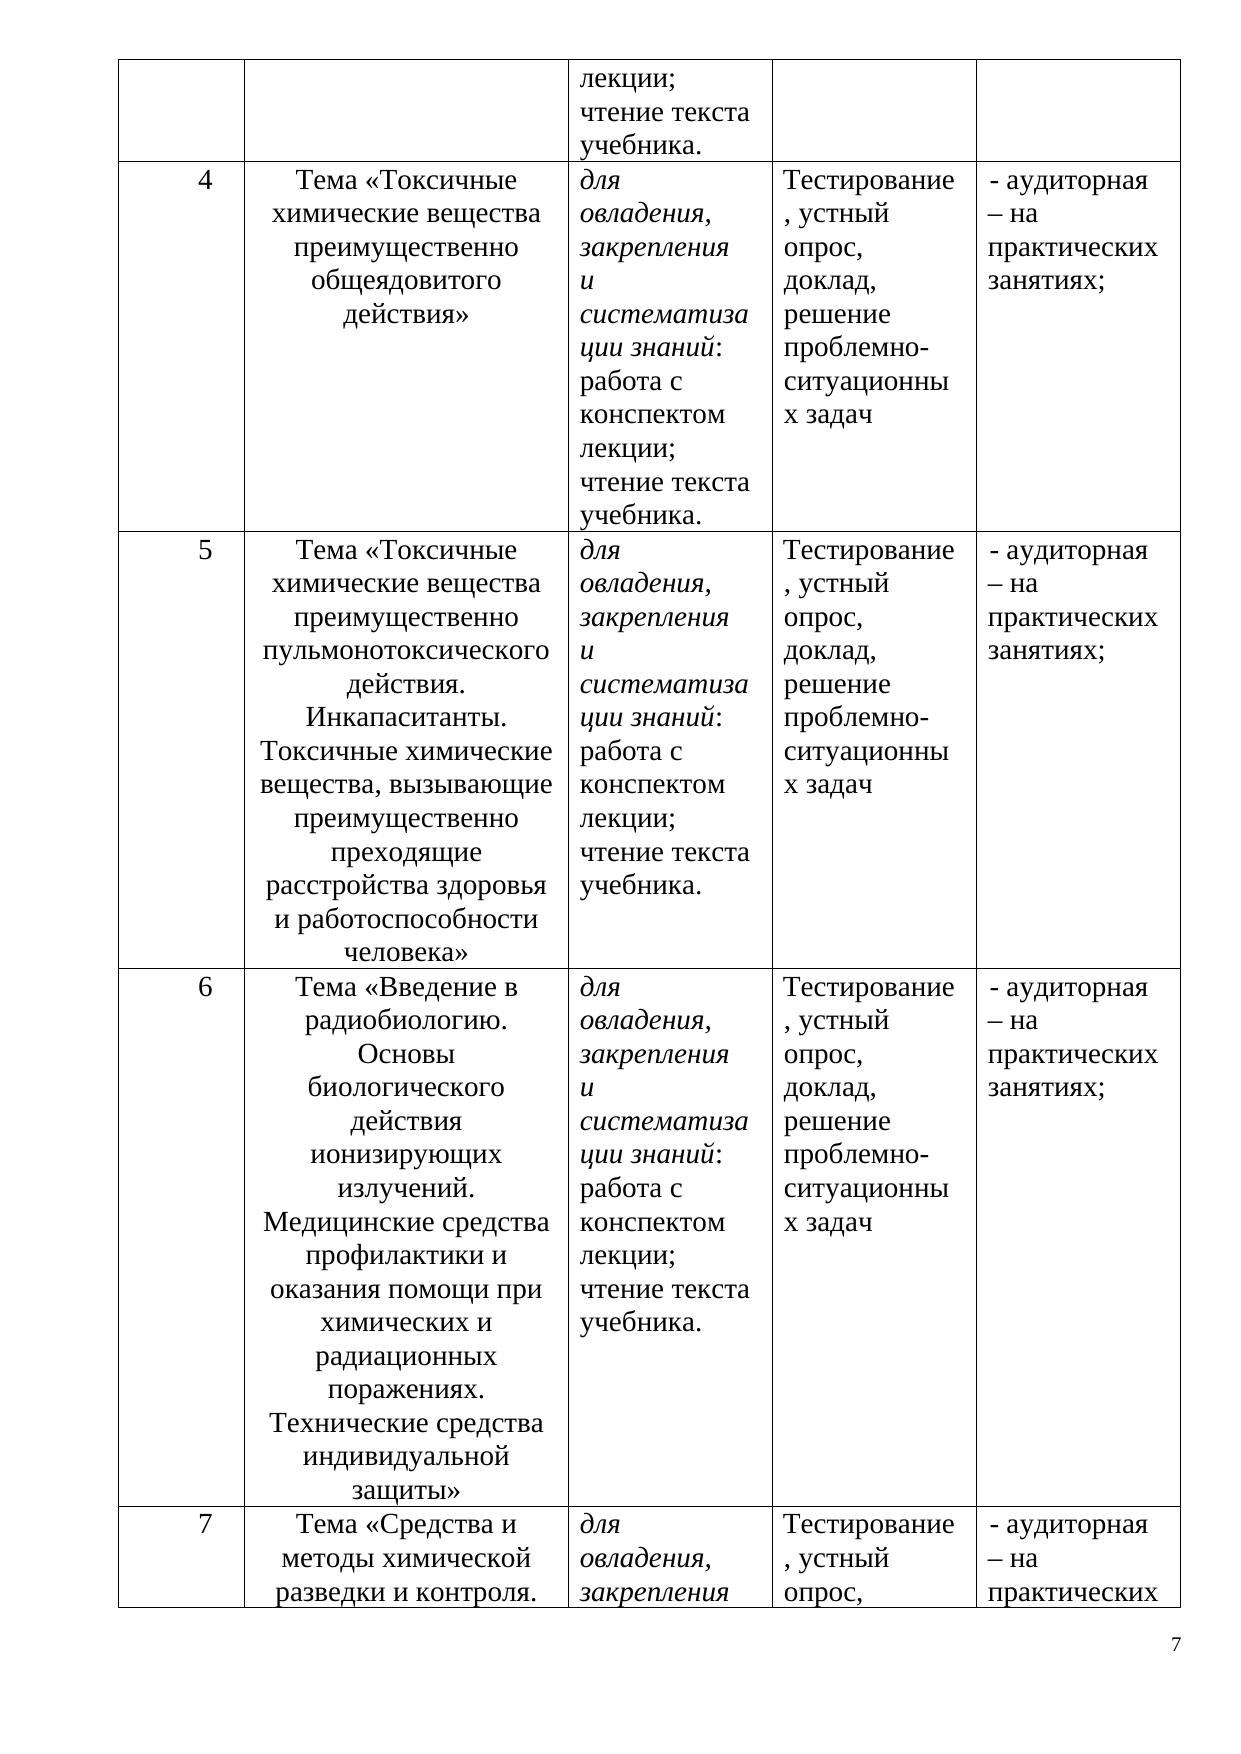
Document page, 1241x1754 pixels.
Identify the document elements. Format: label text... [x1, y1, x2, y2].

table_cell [245, 1507, 568, 1607]
table_cell 3 [119, 60, 244, 161]
table_cell 5 [119, 532, 244, 968]
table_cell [569, 60, 772, 161]
table_cell Тестирование, устный опрос, доклад, решение проблемно-ситуационных задач [773, 532, 976, 968]
table_cell 7 [119, 1507, 244, 1607]
table_cell - аудиторная – на практических занятиях; [977, 162, 1180, 531]
table_cell Тема «Токсичные химические вещества преимущественно общеядовитого действия» [245, 162, 568, 531]
table_cell Тема «Введение в радиобиологию. Основы биологического действия ионизирующих излучений. Медицинские средства профилактики и оказания помощи при химических и радиационных поражениях. Технические средства индивидуальной защиты» [245, 969, 568, 1506]
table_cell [569, 1507, 772, 1607]
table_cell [977, 60, 1180, 161]
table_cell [773, 60, 976, 161]
table_cell 4 [119, 162, 244, 531]
table_cell 6 [119, 969, 244, 1506]
table_cell Тестирование, устный опрос, доклад, решение проблемно-ситуационных задач [773, 969, 976, 1506]
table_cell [977, 1507, 1180, 1607]
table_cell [773, 1507, 976, 1607]
table_cell - аудиторная – на практических занятиях; [977, 532, 1180, 968]
table_cell для овладения, закрепления и систематизации знаний: работа с конспектом лекции; чтение текста учебника. [569, 969, 772, 1506]
table_cell - аудиторная – на практических занятиях; [977, 969, 1180, 1506]
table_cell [245, 60, 568, 161]
table_cell Тема «Токсичные химические вещества преимущественно пульмонотоксического действия. Инкапаситанты. Токсичные химические вещества, вызывающие преимущественно преходящие расстройства здоровья и работоспособности человека» [245, 532, 568, 968]
table_cell Тестирование, устный опрос, доклад, решение проблемно-ситуационных задач [773, 162, 976, 531]
table_cell для овладения, закрепления и систематизации знаний: работа с конспектом лекции; чтение текста учебника. [569, 532, 772, 968]
table_cell для овладения, закрепления и систематизации знаний: работа с конспектом лекции; чтение текста учебника. [569, 162, 772, 531]
